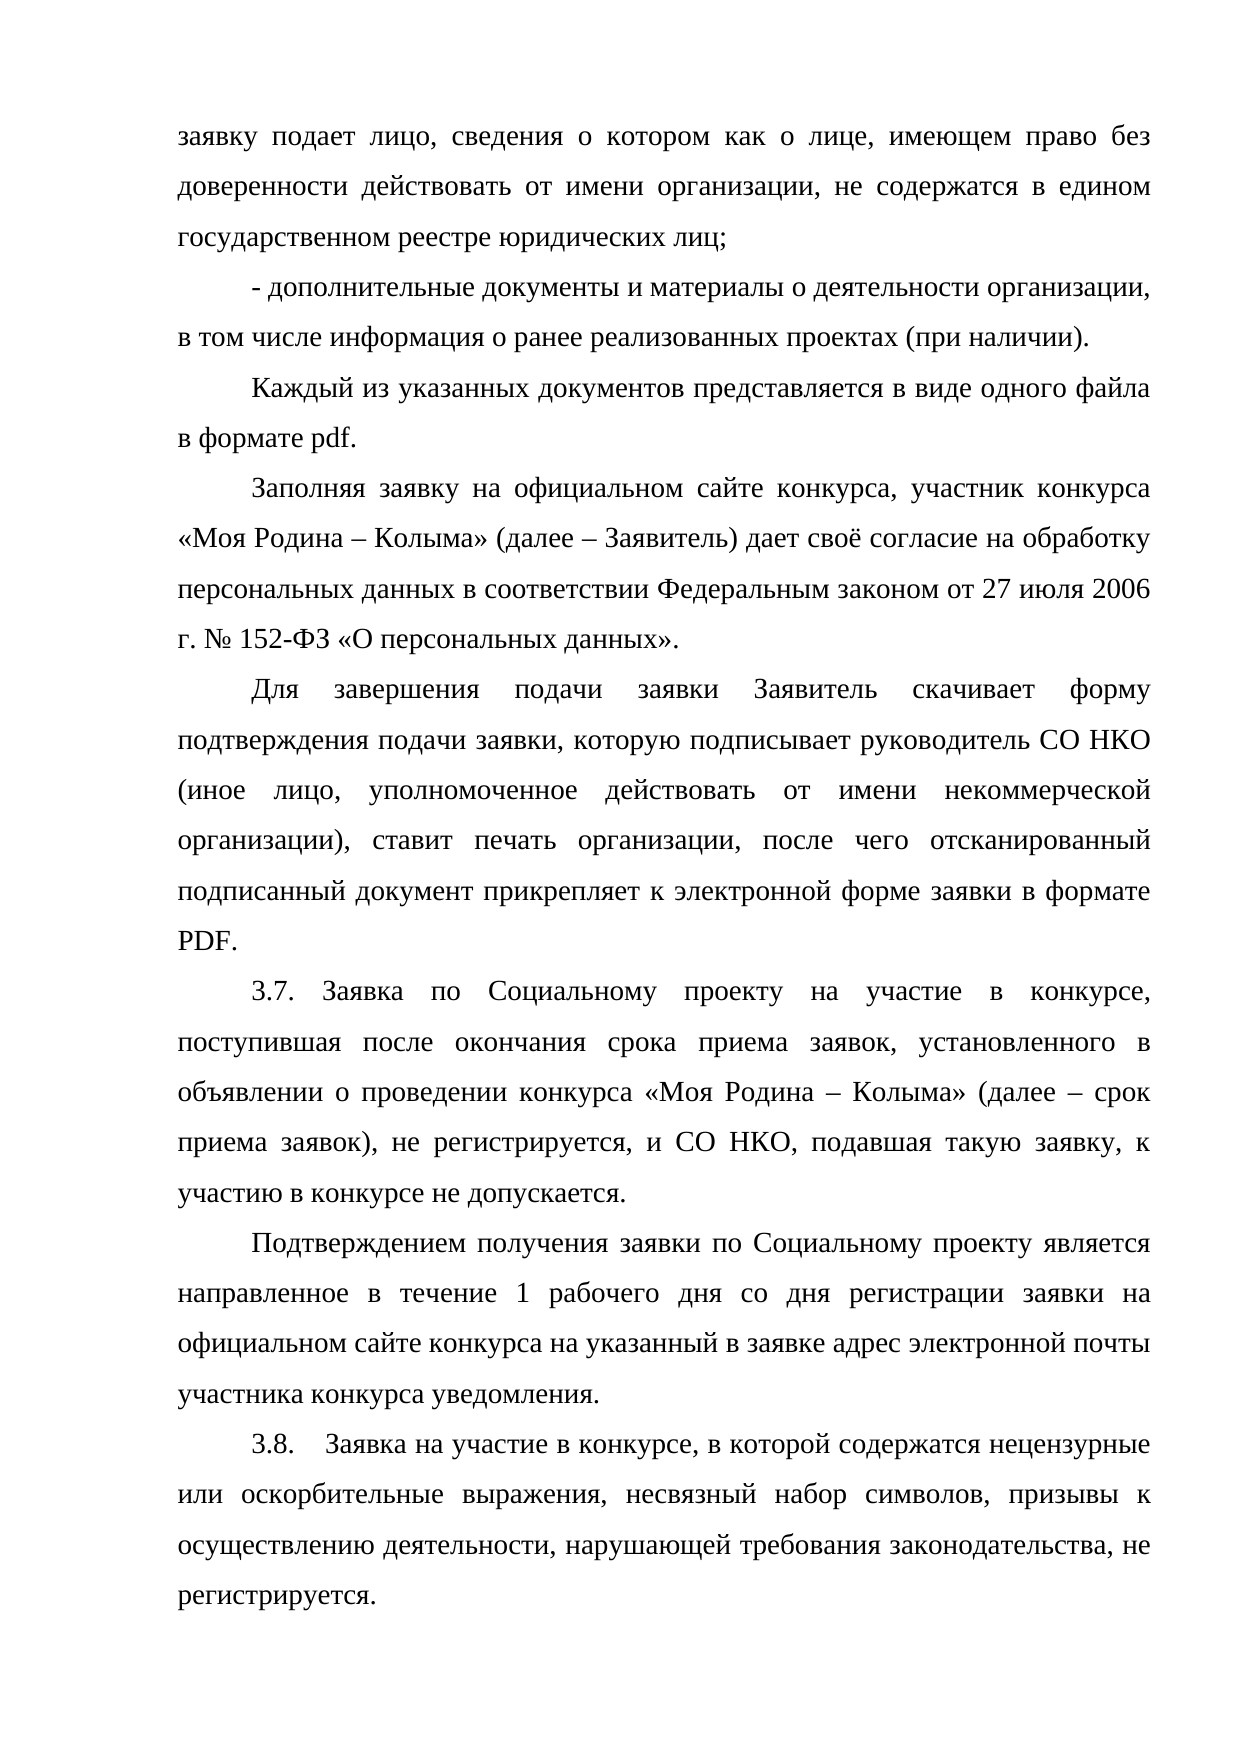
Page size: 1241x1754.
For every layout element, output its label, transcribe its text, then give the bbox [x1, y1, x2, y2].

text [177, 118, 1152, 252]
text Подтверждением получения заявки по Социальному проекту является направленное в течение 1 рабочего дня со дня регистрации заявки на официальном сайте конкурса на указанный в заявке адрес электронной почты участника конкурса уведомления. [177, 1225, 1152, 1409]
text Каждый из указанных документов представляется в виде одного файла в формате pdf. [177, 370, 1152, 453]
text 3.8. Заявка на участие в конкурсе, в которой содержатся нецензурные или оскорбительные выражения, несвязный набор символов, призывы к осуществлению деятельности, нарушающей требования законодательства, не регистрируется. [177, 1426, 1152, 1611]
text - дополнительные документы и материалы о деятельности организации, в том числе информация о ранее реализованных проектах (при наличии). [177, 269, 1152, 353]
text Для завершения подачи заявки Заявитель скачивает форму подтверждения подачи заявки, которую подписывает руководитель СО НКО (иное лицо, уполномоченное действовать от имени некоммерческой организации), ставит печать организации, после чего отсканированный подписанный документ прикрепляет к электронной форме заявки в формате PDF. [177, 672, 1152, 957]
text Заполняя заявку на официальном сайте конкурса, участник конкурса «Моя Родина – Колыма» (далее – Заявитель) дает своё согласие на обработку персональных данных в соответствии Федеральным законом от 27 июля 2006 г. № 152-ФЗ «О персональных данных». [177, 470, 1152, 655]
text 3.7. Заявка по Социальному проекту на участие в конкурсе, поступившая после окончания срока приема заявок, установленного в объявлении о проведении конкурса «Моя Родина – Колыма» (далее – срок приема заявок), не регистрируется, и СО НКО, подавшая такую заявку, к участию в конкурсе не допускается. [177, 973, 1152, 1208]
